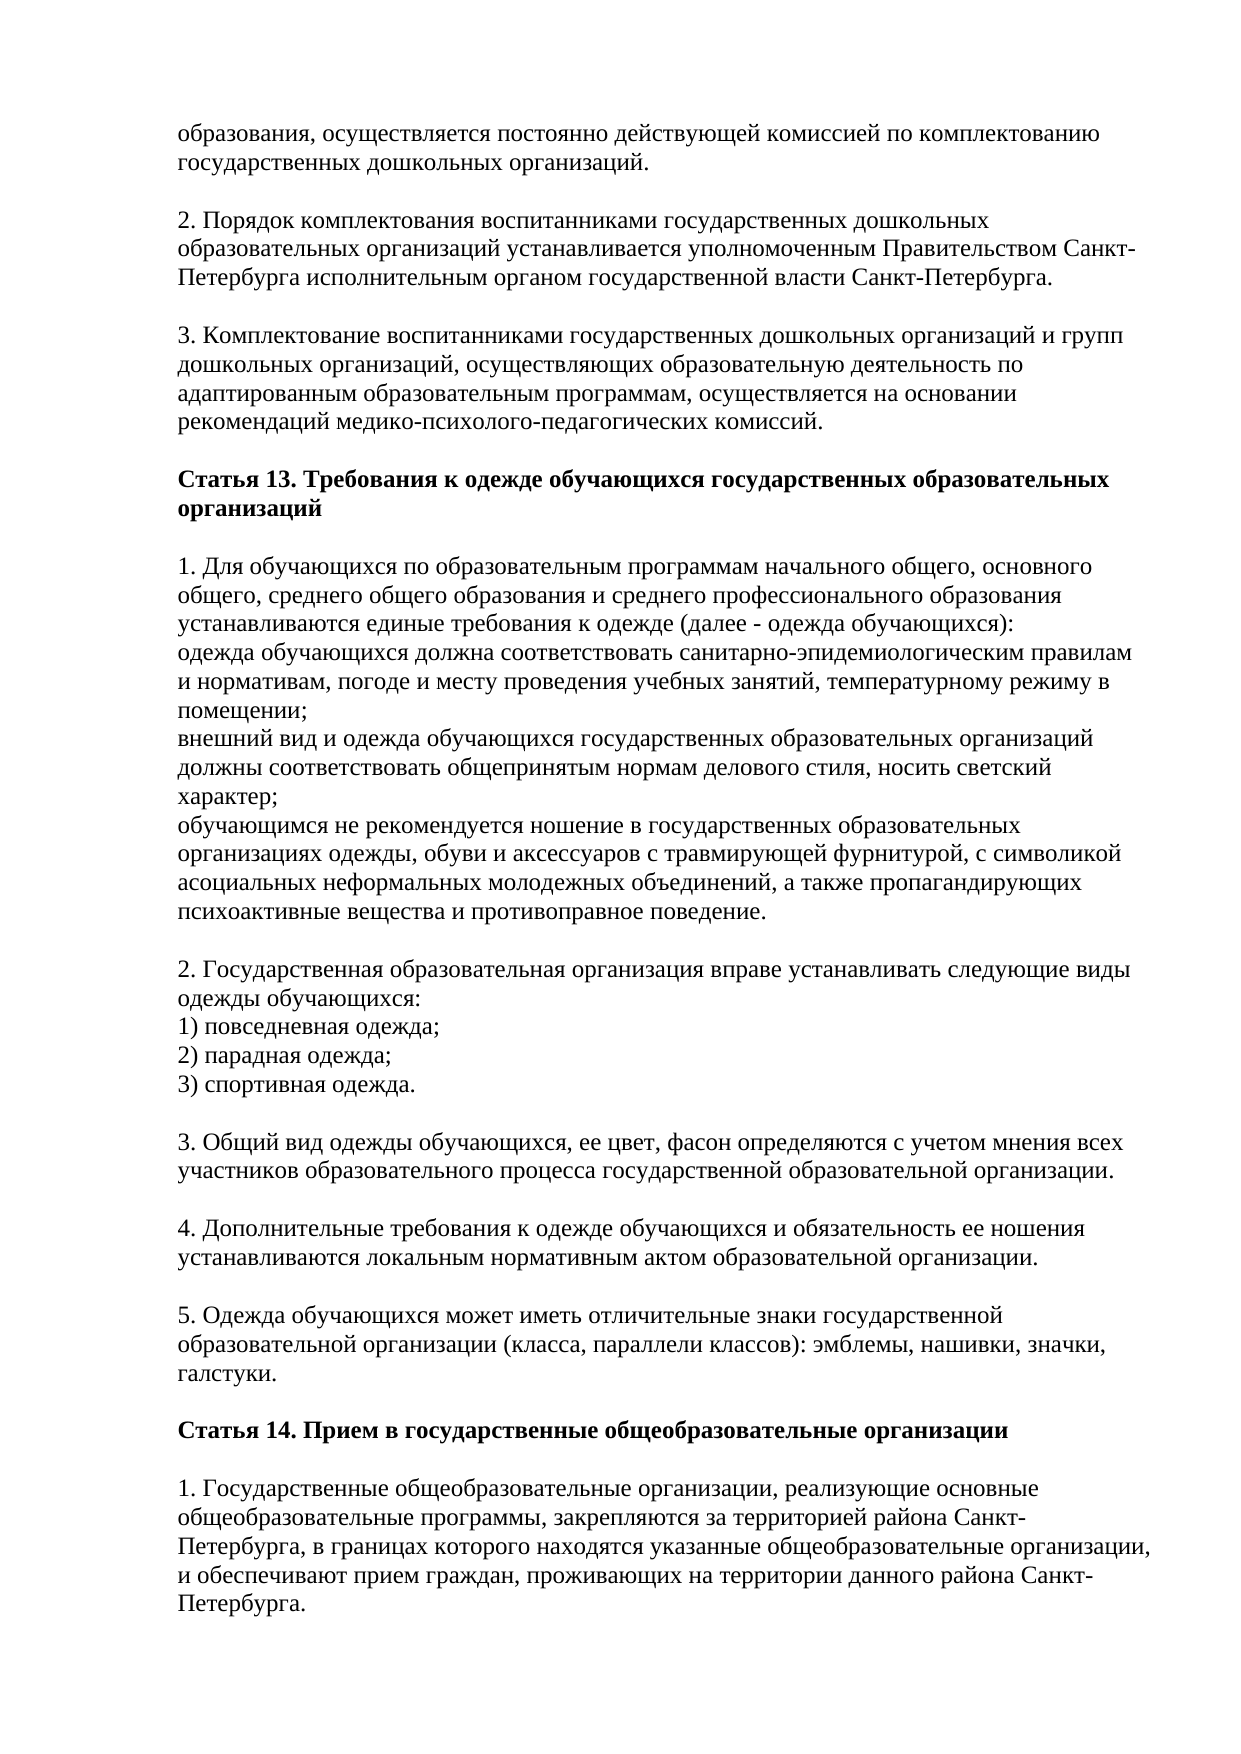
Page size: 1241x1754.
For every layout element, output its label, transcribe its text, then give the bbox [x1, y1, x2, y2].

text 3. Комплектование воспитанниками государственных дошкольных организаций и групп дошкольных организаций, осуществляющих образовательную деятельность по адаптированным образовательным программам, осуществляется на основании рекомендаций медико-психолого-педагогических комиссий. [177, 320, 1152, 435]
text 3. Общий вид одежды обучающихся, ее цвет, фасон определяются с учетом мнения всех участников образовательного процесса государственной образовательной организации. [177, 1127, 1152, 1184]
text 5. Одежда обучающихся может иметь отличительные знаки государственной образовательной организации (класса, параллели классов): эмблемы, нашивки, значки, галстуки. [177, 1300, 1152, 1386]
text 2. Государственная образовательная организация вправе устанавливать следующие виды одежды обучающихся: 1) повседневная одежда; 2) парадная одежда; 3) спортивная одежда. [177, 954, 1152, 1098]
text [177, 118, 1152, 176]
text 2. Порядок комплектования воспитанниками государственных дошкольных образовательных организаций устанавливается уполномоченным Правительством Санкт-Петербурга исполнительным органом государственной власти Санкт-Петербурга. [177, 205, 1152, 291]
text Статья 14. Прием в государственные общеобразовательные организации [177, 1416, 1152, 1444]
text Статья 13. Требования к одежде обучающихся государственных образовательных организаций [177, 464, 1152, 522]
text 1. Для обучающихся по образовательным программам начального общего, основного общего, среднего общего образования и среднего профессионального образования устанавливаются единые требования к одежде (далее - одежда обучающихся): одежда обучающихся должна соответствовать санитарно-эпидемиологическим правилам и нормативам, погоде и месту проведения учебных занятий, температурному режиму в помещении; внешний вид и одежда обучающихся государственных образовательных организаций должны соответствовать общепринятым нормам делового стиля, носить светский характер; обучающимся не рекомендуется ношение в государственных образовательных организациях одежды, обуви и аксессуаров с травмирующей фурнитурой, с символикой асоциальных неформальных молодежных объединений, а также пропагандирующих психоактивные вещества и противоправное поведение. [177, 551, 1152, 925]
text 1. Государственные общеобразовательные организации, реализующие основные общеобразовательные программы, закрепляются за территорией района Санкт-Петербурга, в границах которого находятся указанные общеобразовательные организации, и обеспечивают прием граждан, проживающих на территории данного района Санкт-Петербурга. [177, 1473, 1152, 1617]
text 4. Дополнительные требования к одежде обучающихся и обязательность ее ношения устанавливаются локальным нормативным актом образовательной организации. [177, 1213, 1152, 1271]
